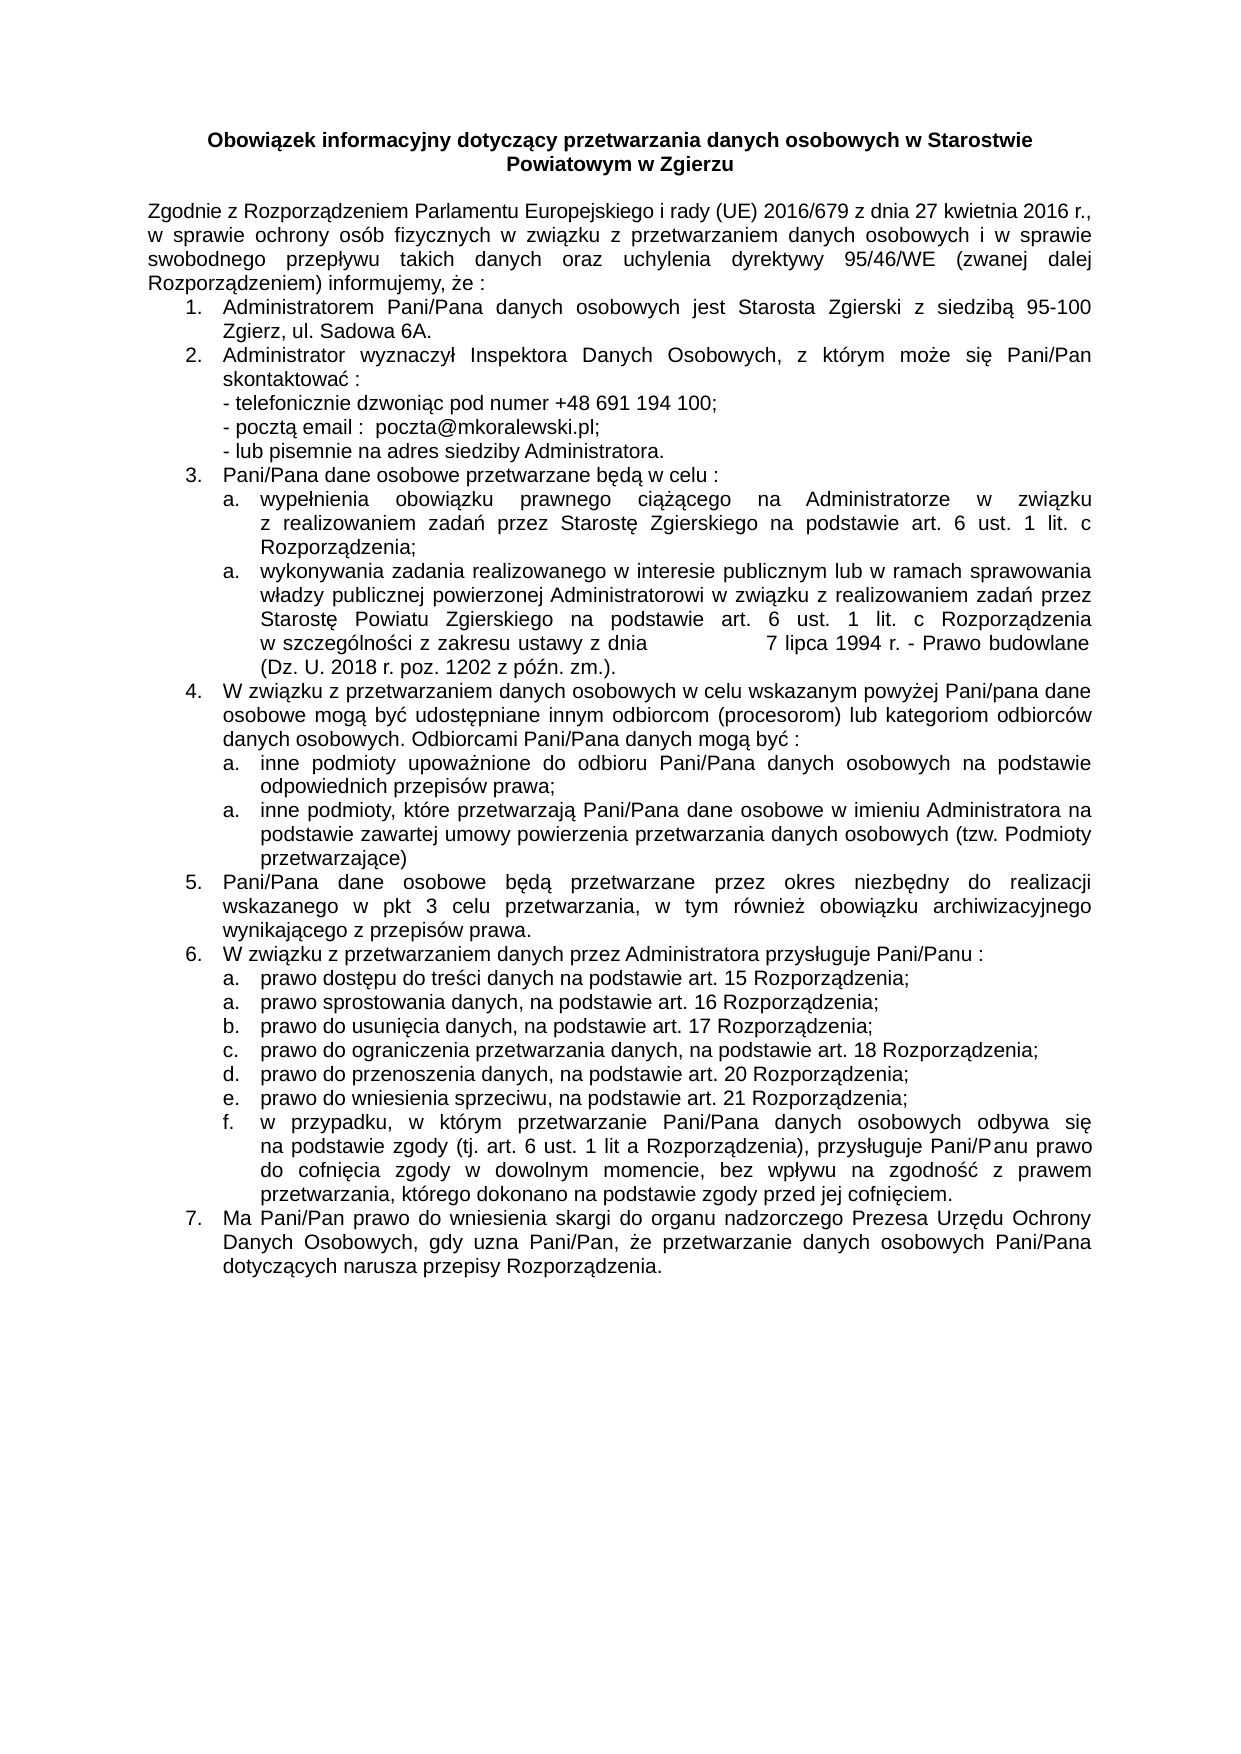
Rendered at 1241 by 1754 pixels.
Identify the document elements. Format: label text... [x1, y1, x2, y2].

list prawo dostępu do treści danych na podstawie art. 15 Rozporządzenia; [223, 966, 1093, 990]
list - telefonicznie dzwoniąc pod numer +48 691 194 100; [223, 391, 1093, 415]
list wykonywania zadania realizowanego w interesie publicznym lub w ramach sprawowania władzy publicznej powierzonej Administratorowi w związku z realizowaniem zadań przez Starostę Powiatu Zgierskiego na podstawie art. 6 ust. 1 lit. c Rozporządzenia w szczególności z zakresu ustawy z dnia 7 lipca 1994 r. - Prawo budowlane (Dz. U. 2018 r. poz. 1202 z późn. zm.). [223, 559, 1093, 678]
list - pocztą email : poczta@mkoralewski.pl; [223, 415, 1093, 439]
list Pani/Pana dane osobowe przetwarzane będą w celu : [185, 463, 1093, 487]
list prawo do usunięcia danych, na podstawie art. 17 Rozporządzenia; [223, 1014, 1093, 1038]
list W związku z przetwarzaniem danych przez Administratora przysługuje Pani/Panu : [185, 942, 1093, 966]
list prawo do wniesienia sprzeciwu, na podstawie art. 21 Rozporządzenia; [223, 1086, 1093, 1110]
list w przypadku, w którym przetwarzanie Pani/Pana danych osobowych odbywa się na podstawie zgody (tj. art. 6 ust. 1 lit a Rozporządzenia), przysługuje Pani/Panu prawo do cofnięcia zgody w dowolnym momencie, bez wpływu na zgodność z prawem przetwarzania, którego dokonano na podstawie zgody przed jej cofnięciem. [223, 1110, 1093, 1206]
list W związku z przetwarzaniem danych osobowych w celu wskazanym powyżej Pani/pana dane osobowe mogą być udostępniane innym odbiorcom (procesorom) lub kategoriom odbiorców danych osobowych. Odbiorcami Pani/Pana danych mogą być : [185, 678, 1093, 750]
list Pani/Pana dane osobowe będą przetwarzane przez okres niezbędny do realizacji wskazanego w pkt 3 celu przetwarzania, w tym również obowiązku archiwizacyjnego wynikającego z przepisów prawa. [185, 870, 1093, 942]
list - lub pisemnie na adres siedziby Administratora. [223, 439, 1093, 463]
list inne podmioty upoważnione do odbioru Pani/Pana danych osobowych na podstawie odpowiednich przepisów prawa; [223, 750, 1093, 798]
list prawo do przenoszenia danych, na podstawie art. 20 Rozporządzenia; [223, 1062, 1093, 1086]
list prawo sprostowania danych, na podstawie art. 16 Rozporządzenia; [223, 990, 1093, 1014]
list Administrator wyznaczył Inspektora Danych Osobowych, z którym może się Pani/Pan skontaktować : [185, 343, 1093, 391]
text Obowiązek informacyjny dotyczący przetwarzania danych osobowych w Starostwie Powiatowym w Zgierzu [148, 127, 1093, 175]
list wypełnienia obowiązku prawnego ciążącego na Administratorze w związku z realizowaniem zadań przez Starostę Zgierskiego na podstawie art. 6 ust. 1 lit. c Rozporządzenia; [223, 487, 1093, 559]
list Ma Pani/Pan prawo do wniesienia skargi do organu nadzorczego Prezesa Urzędu Ochrony Danych Osobowych, gdy uzna Pani/Pan, że przetwarzanie danych osobowych Pani/Pana dotyczących narusza przepisy Rozporządzenia. [185, 1206, 1093, 1277]
text Zgodnie z Rozporządzeniem Parlamentu Europejskiego i rady (UE) 2016/679 z dnia 27 kwietnia 2016 r., w sprawie ochrony osób fizycznych w związku z przetwarzaniem danych osobowych i w sprawie swobodnego przepływu takich danych oraz uchylenia dyrektywy 95/46/WE (zwanej dalej Rozporządzeniem) informujemy, że : [148, 199, 1093, 295]
list inne podmioty, które przetwarzają Pani/Pana dane osobowe w imieniu Administratora na podstawie zawartej umowy powierzenia przetwarzania danych osobowych (tzw. Podmioty przetwarzające) [223, 798, 1093, 870]
list Administratorem Pani/Pana danych osobowych jest Starosta Zgierski z siedzibą 95-100 Zgierz, ul. Sadowa 6A. [185, 295, 1093, 343]
list prawo do ograniczenia przetwarzania danych, na podstawie art. 18 Rozporządzenia; [223, 1038, 1093, 1062]
